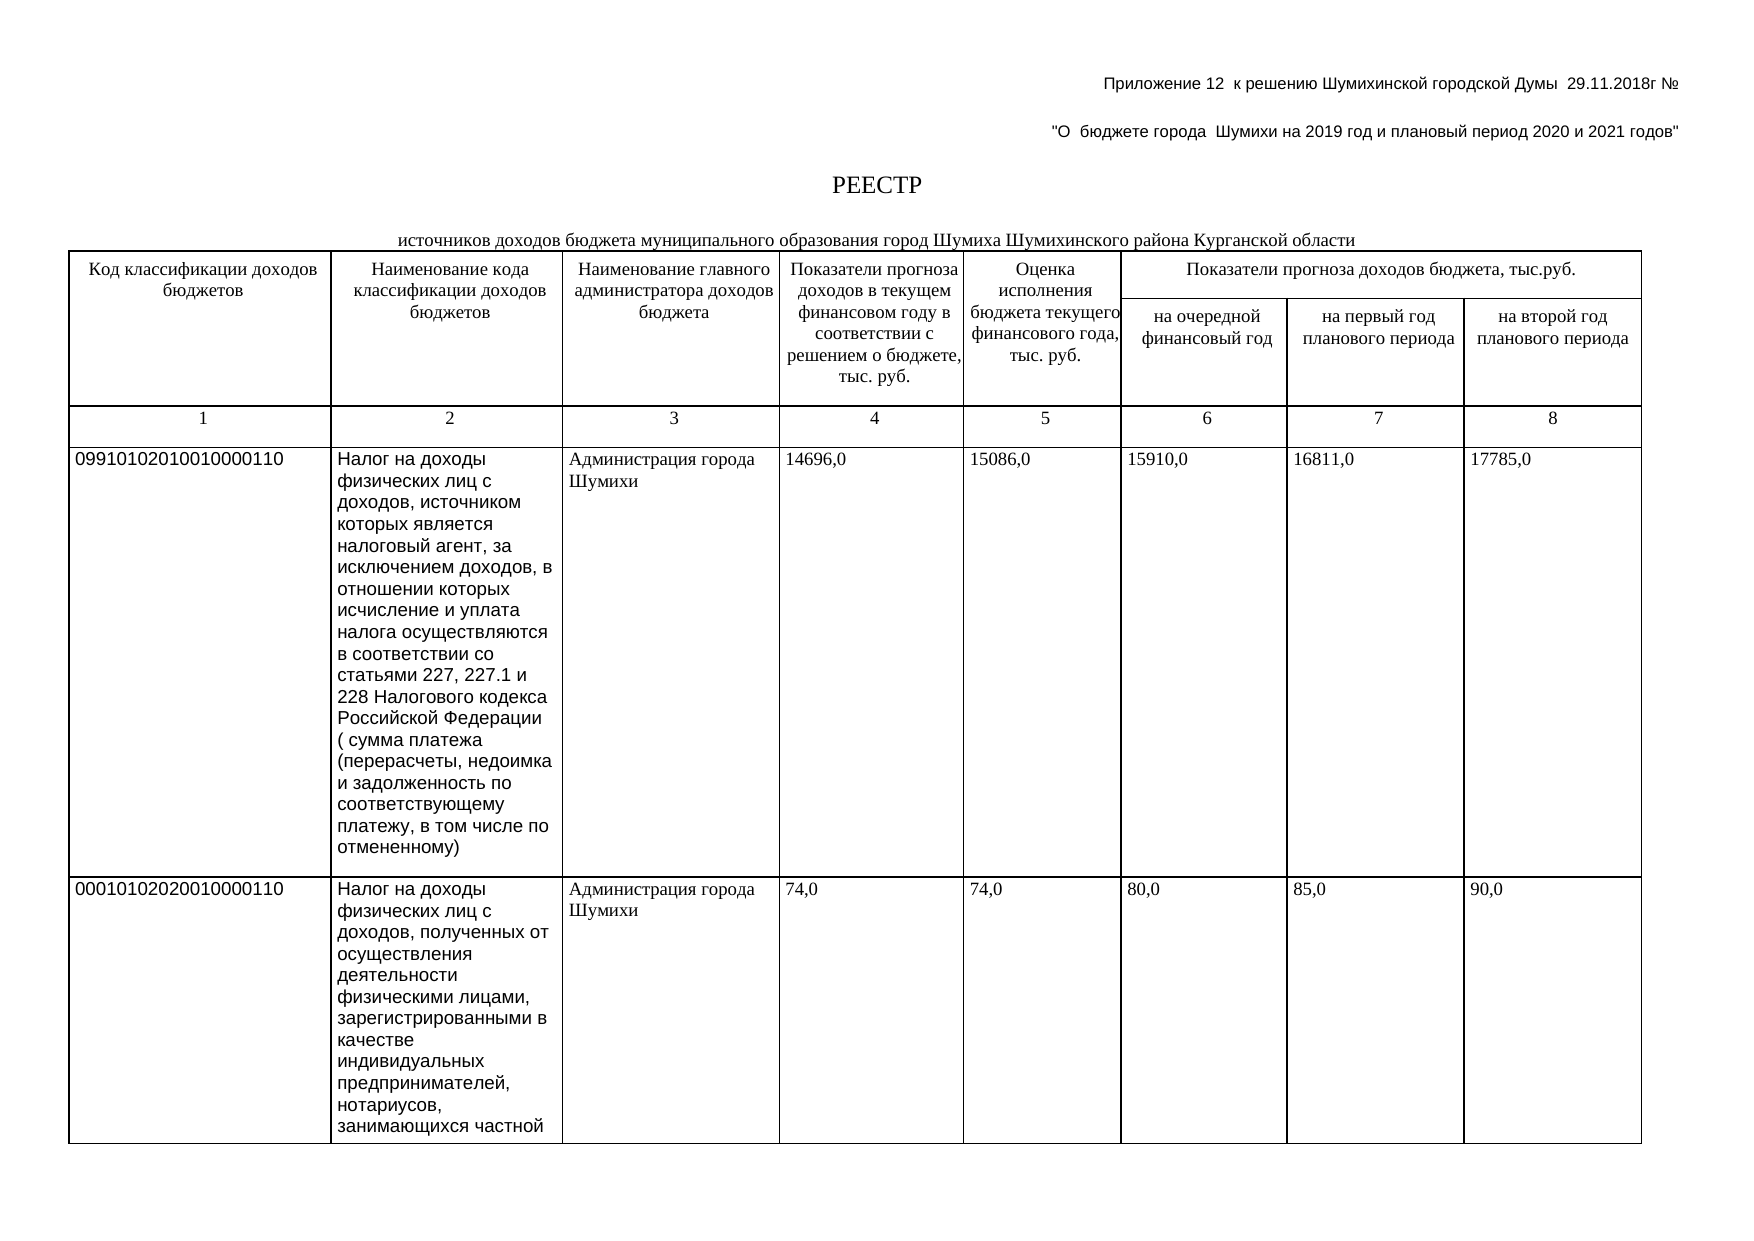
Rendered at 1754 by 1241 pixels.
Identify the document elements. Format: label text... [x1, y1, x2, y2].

table_cell Налог на доходы физических лиц с доходов, источником которых является налоговый агент, за исключением доходов, в отношении которых исчисление и уплата налога осуществляются в соответствии со статьями 227, 227.1 и 228 Налогового кодекса Российской Федерации ( сумма платежа (перерасчеты, недоимка и задолженность по соответствующему платежу, в том числе по отмененному) [332, 448, 562, 876]
text "О бюджете города Шумихи на 2019 год и плановый период 2020 и 2021 годов" [75, 122, 1679, 141]
table_cell 74,0 [964, 878, 1120, 1142]
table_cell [332, 878, 562, 1142]
table_cell 74,0 [780, 878, 963, 1142]
table_header Показатели прогноза доходов в текущем финансовом году в соответствии с решением о бюджете, тыс. руб. [780, 252, 963, 405]
table_cell 15086,0 [964, 448, 1120, 876]
table_cell 14696,0 [780, 448, 963, 876]
table_header Код классификации доходов бюджетов [70, 252, 330, 405]
table_cell 2 [332, 407, 562, 447]
table_header Наименование кода классификации доходов бюджетов [332, 252, 562, 405]
table_cell 16811,0 [1288, 448, 1463, 876]
text Приложение 12 к решению Шумихинской городской Думы 29.11.2018г № [75, 74, 1679, 93]
table_cell 4 [780, 407, 963, 447]
table_cell 80,0 [1122, 878, 1286, 1142]
table_cell 6 [1122, 407, 1286, 447]
table_header Оценка исполнения бюджета текущего финансового года, тыс. руб. [964, 252, 1120, 405]
table_cell 09910102010010000110 [70, 448, 330, 876]
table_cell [70, 878, 330, 1142]
table_cell 85,0 [1288, 878, 1463, 1142]
table_header Показатели прогноза доходов бюджета, тыс.руб. [1122, 252, 1641, 297]
table_header Наименование главного администратора доходов бюджета [563, 252, 779, 405]
text РЕЕСТР [75, 171, 1679, 199]
table_cell 17785,0 [1465, 448, 1641, 876]
table_cell 90,0 [1465, 878, 1641, 1142]
table_cell на первый год планового периода [1288, 299, 1463, 405]
table_cell 1 [70, 407, 330, 447]
table_cell на очередной финансовый год [1122, 299, 1286, 405]
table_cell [563, 878, 779, 1142]
table_cell 8 [1465, 407, 1641, 447]
text источников доходов бюджета муниципального образования город Шумиха Шумихинского района Курганской области [75, 228, 1679, 250]
table_cell 5 [964, 407, 1120, 447]
table_cell Администрация города Шумихи [563, 448, 779, 876]
table_cell 7 [1288, 407, 1463, 447]
table_cell на второй год планового периода [1465, 299, 1641, 405]
table_cell 3 [563, 407, 779, 447]
table_cell 15910,0 [1122, 448, 1286, 876]
